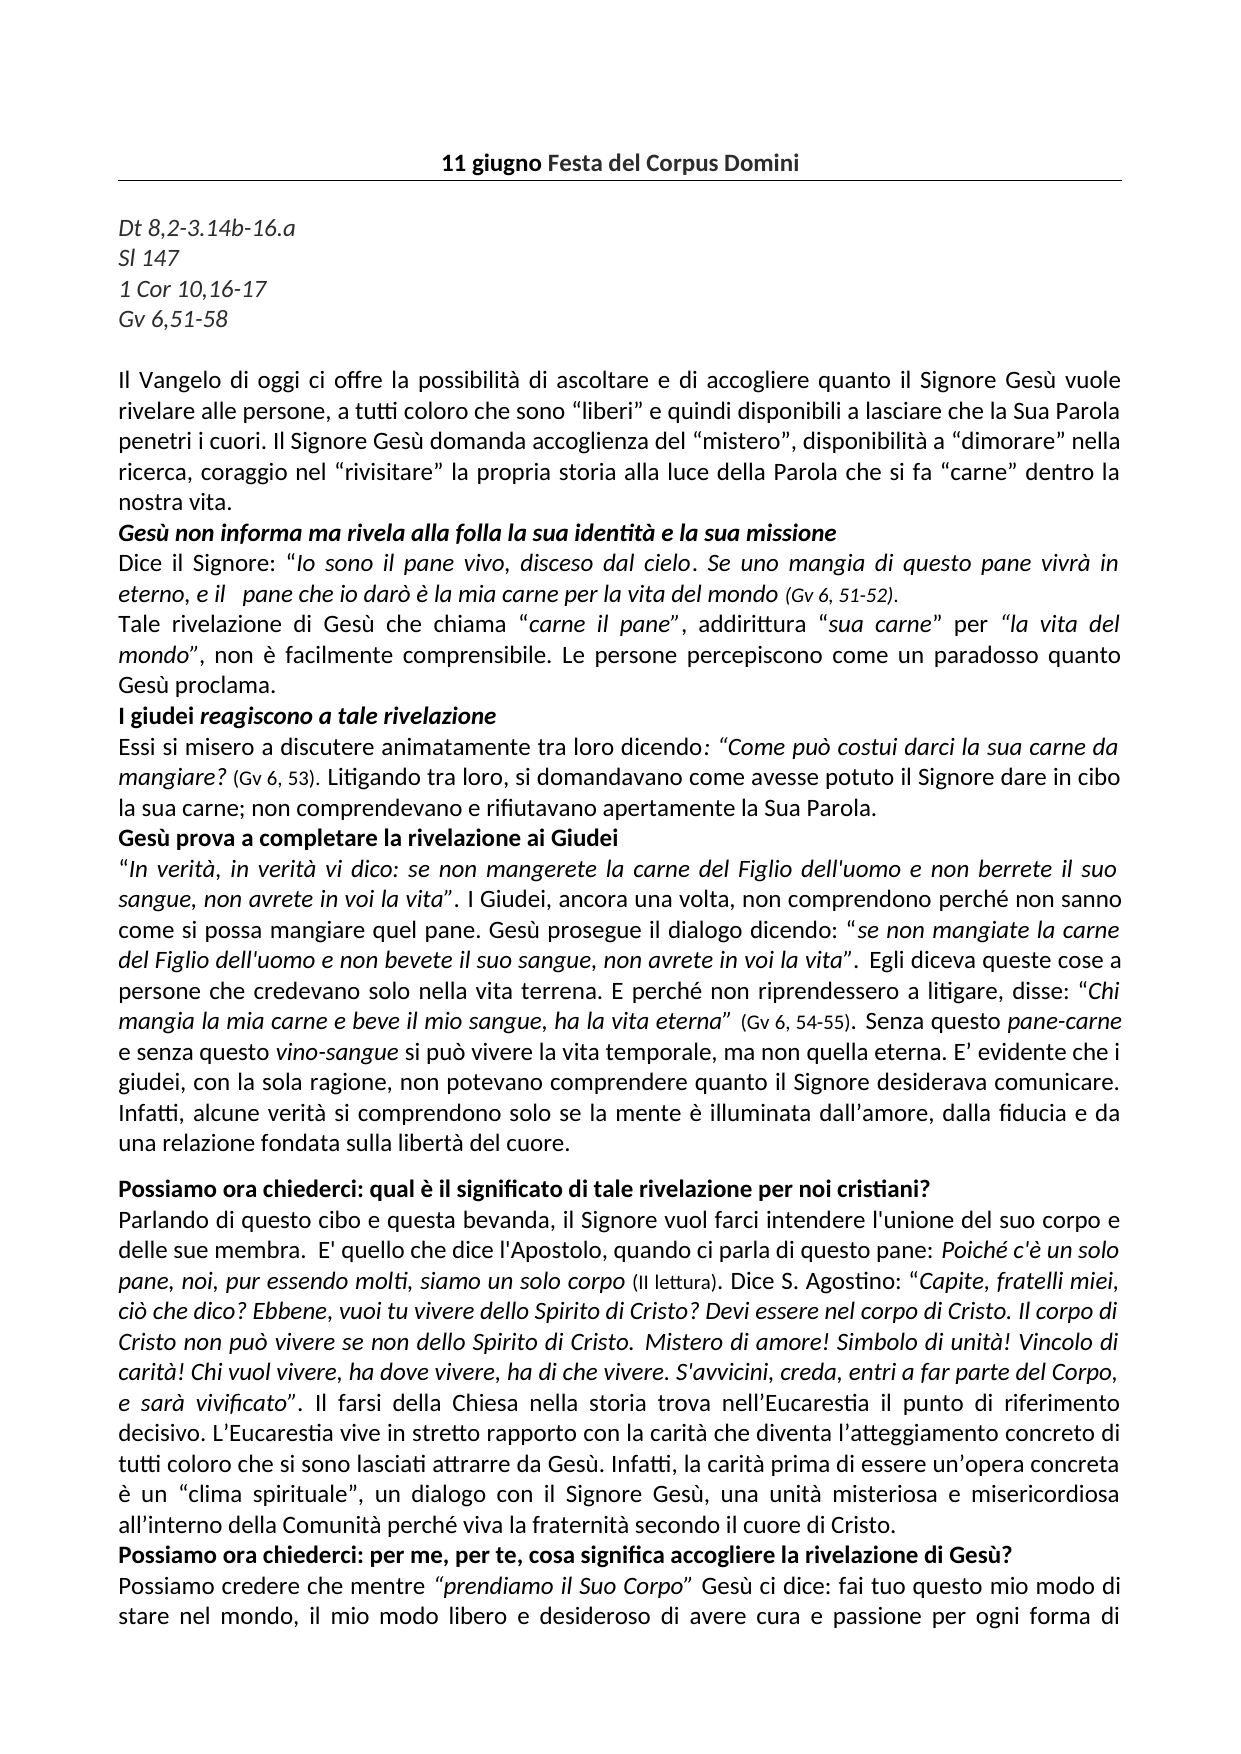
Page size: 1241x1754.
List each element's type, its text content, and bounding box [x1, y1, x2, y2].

text Possiamo ora chiederci: qual è il significato di tale rivelazione per noi cristiani? [118, 1173, 1122, 1204]
text Gesù prova a completare la rivelazione ai Giudei [118, 822, 1122, 853]
text Essi si misero a discutere animatamente tra loro dicendo: “Come può costui darci la sua carne da mangiare? (Gv 6, 53). Litigando tra loro, si domandavano come avesse potuto il Signore dare in cibo la sua carne; non comprendevano e rifiutavano apertamente la Sua Parola. [118, 731, 1122, 822]
text Il Vangelo di oggi ci offre la possibilità di ascoltare e di accogliere quanto il Signore Gesù vuole rivelare alle persone, a tutti coloro che sono “liberi” e quindi disponibili a lasciare che la Sua Parola penetri i cuori. Il Signore Gesù domanda accoglienza del “mistero”, disponibilità a “dimorare” nella ricerca, coraggio nel “rivisitare” la propria storia alla luce della Parola che si fa “carne” dentro la nostra vita. [118, 364, 1122, 517]
text Tale rivelazione di Gesù che chiama “carne il pane”, addirittura “sua carne” per “la vita del mondo”, non è facilmente comprensibile. Le persone percepiscono come un paradosso quanto Gesù proclama. [118, 608, 1122, 700]
text 11 giugno Festa del Corpus Domini [118, 148, 1122, 180]
text “In verità, in verità vi dico: se non mangerete la carne del Figlio dell'uomo e non berrete il suo sangue, non avrete in voi la vita”. I Giudei, ancora una volta, non comprendono perché non sanno come si possa mangiare quel pane. Gesù prosegue il dialogo dicendo: “se non mangiate la carne del Figlio dell'uomo e non bevete il suo sangue, non avrete in voi la vita”. Egli diceva queste cose a persone che credevano solo nella vita terrena. E perché non riprendessero a litigare, disse: “Chi mangia la mia carne e beve il mio sangue, ha la vita eterna” (Gv 6, 54-55). Senza questo pane-carne e senza questo vino-sangue si può vivere la vita temporale, ma non quella eterna. E’ evidente che i giudei, con la sola ragione, non potevano comprendere quanto il Signore desiderava comunicare. Infatti, alcune verità si comprendono solo se la mente è illuminata dall’amore, dalla fiducia e da una relazione fondata sulla libertà del cuore. [118, 853, 1122, 1158]
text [118, 1570, 1122, 1631]
text Sl 147 [118, 242, 1122, 273]
text Gv 6,51-58 [118, 303, 1122, 334]
text Parlando di questo cibo e questa bevanda, il Signore vuol farci intendere l'unione del suo corpo e delle sue membra. E' quello che dice l'Apostolo, quando ci parla di questo pane: Poiché c'è un solo pane, noi, pur essendo molti, siamo un solo corpo (II lettura). Dice S. Agostino: “Capite, fratelli miei, ciò che dico? Ebbene, vuoi tu vivere dello Spirito di Cristo? Devi essere nel corpo di Cristo. Il corpo di Cristo non può vivere se non dello Spirito di Cristo. Mistero di amore! Simbolo di unità! Vincolo di carità! Chi vuol vivere, ha dove vivere, ha di che vivere. S'avvicini, creda, entri a far parte del Corpo, e sarà vivificato”. Il farsi della Chiesa nella storia trova nell’Eucarestia il punto di riferimento decisivo. L’Eucarestia vive in stretto rapporto con la carità che diventa l’atteggiamento concreto di tutti coloro che si sono lasciati attrarre da Gesù. Infatti, la carità prima di essere un’opera concreta è un “clima spirituale”, un dialogo con il Signore Gesù, una unità misteriosa e misericordiosa all’interno della Comunità perché viva la fraternità secondo il cuore di Cristo. [118, 1204, 1122, 1539]
text Dt 8,2-3.14b-16.a [118, 212, 1122, 242]
text Possiamo ora chiederci: per me, per te, cosa significa accogliere la rivelazione di Gesù? [118, 1539, 1122, 1570]
text 1 Cor 10,16-17 [118, 273, 1122, 303]
text Gesù non informa ma rivela alla folla la sua identità e la sua missione [118, 517, 1122, 547]
text I giudei reagiscono a tale rivelazione [118, 700, 1122, 731]
text Dice il Signore: “Io sono il pane vivo, disceso dal cielo. Se uno mangia di questo pane vivrà in eterno, e il pane che io darò è la mia carne per la vita del mondo (Gv 6, 51-52). [118, 547, 1122, 608]
